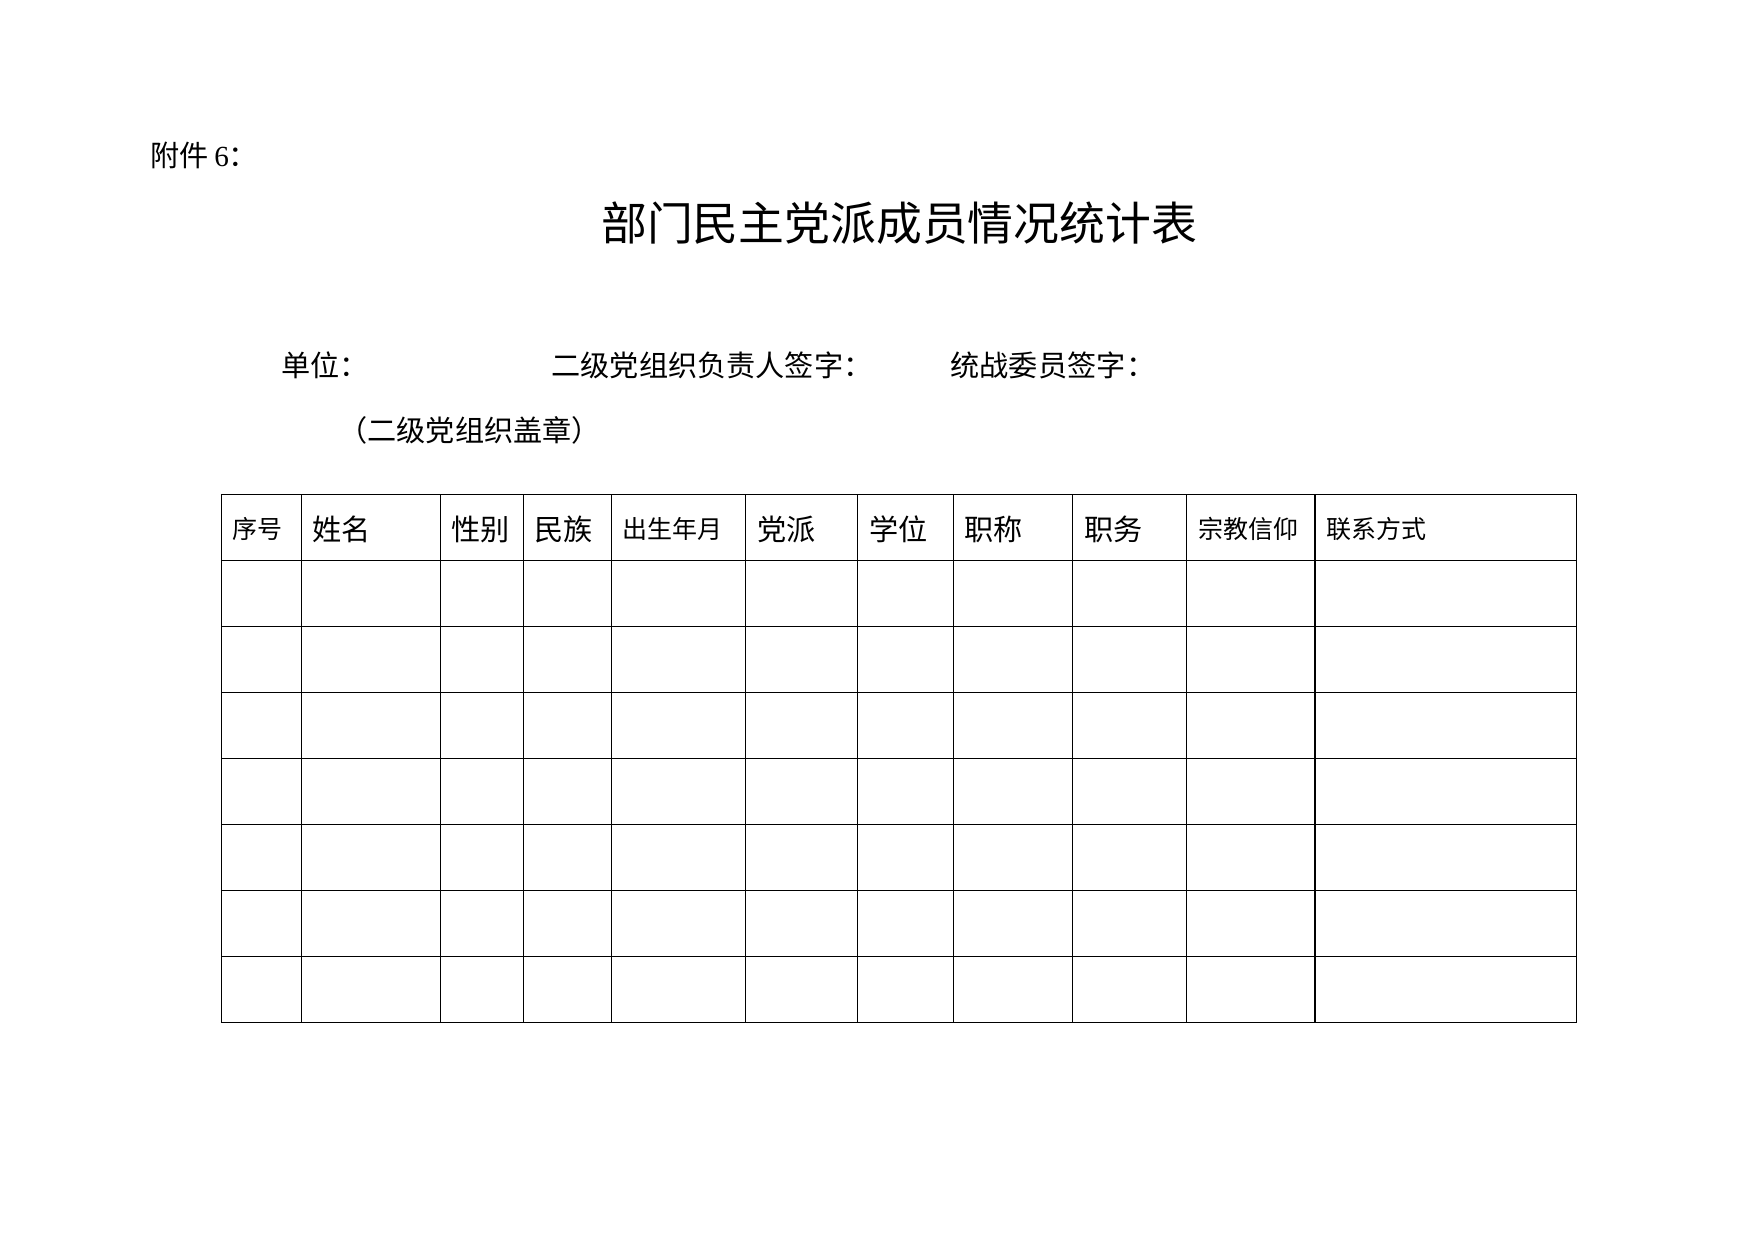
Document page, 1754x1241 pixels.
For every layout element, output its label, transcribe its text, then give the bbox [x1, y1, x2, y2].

table_cell [954, 891, 1072, 956]
table_cell [1073, 825, 1186, 890]
text 附件6： [150, 133, 1648, 175]
table_cell [746, 891, 857, 956]
table_header 姓名 [302, 495, 440, 560]
table_cell [1073, 891, 1186, 956]
table_cell [222, 561, 301, 626]
table_cell [612, 759, 745, 824]
table_cell [524, 561, 611, 626]
table_cell [222, 627, 301, 692]
table_cell [1073, 693, 1186, 758]
table_cell [1187, 693, 1314, 758]
table_header 宗教信仰 [1187, 495, 1314, 560]
table_cell [1316, 561, 1576, 626]
table_cell [1187, 957, 1314, 1022]
table_cell [1073, 561, 1186, 626]
table_header 性别 [441, 495, 523, 560]
table_cell [441, 957, 523, 1022]
table_cell [1073, 957, 1186, 1022]
table_cell [612, 693, 745, 758]
table_cell [612, 627, 745, 692]
table_cell [612, 891, 745, 956]
table_cell [222, 957, 301, 1022]
table_cell [1316, 957, 1576, 1022]
table_cell [524, 825, 611, 890]
table_cell [222, 891, 301, 956]
table_cell [524, 957, 611, 1022]
table_cell [858, 957, 953, 1022]
table_cell [1187, 891, 1314, 956]
table_cell [441, 627, 523, 692]
table_cell [612, 957, 745, 1022]
table_header 民族 [524, 495, 611, 560]
table_cell [858, 759, 953, 824]
table_cell [858, 693, 953, 758]
table_cell [746, 759, 857, 824]
table_cell [1187, 561, 1314, 626]
table_cell [441, 561, 523, 626]
table_cell [302, 759, 440, 824]
table_cell [302, 561, 440, 626]
text 单位： 二级党组织负责人签字： 统战委员签字： [150, 331, 1648, 396]
table_cell [524, 891, 611, 956]
table_cell [1187, 759, 1314, 824]
table_cell [1316, 825, 1576, 890]
table_cell [1316, 759, 1576, 824]
table_cell [441, 759, 523, 824]
table_cell [524, 759, 611, 824]
table_cell [441, 825, 523, 890]
table_cell [302, 693, 440, 758]
table_cell [302, 825, 440, 890]
table_cell [1187, 627, 1314, 692]
table_cell [746, 561, 857, 626]
table_cell [954, 759, 1072, 824]
table_cell [746, 627, 857, 692]
table_cell [858, 627, 953, 692]
table_cell [441, 891, 523, 956]
table_header 出生年月 [612, 495, 745, 560]
table_cell [954, 825, 1072, 890]
table_header 职务 [1073, 495, 1186, 560]
table_cell [1073, 759, 1186, 824]
table_cell [1073, 627, 1186, 692]
table_cell [302, 957, 440, 1022]
table_cell [222, 825, 301, 890]
table_cell [954, 561, 1072, 626]
table_cell [858, 561, 953, 626]
table_cell [302, 627, 440, 692]
table_cell [1316, 891, 1576, 956]
table_cell [954, 957, 1072, 1022]
table_cell [524, 693, 611, 758]
table_cell [302, 891, 440, 956]
table_cell [1316, 627, 1576, 692]
table_header 职称 [954, 495, 1072, 560]
table_cell [1187, 825, 1314, 890]
table_cell [858, 891, 953, 956]
text 部门民主党派成员情况统计表 [150, 187, 1648, 254]
table_cell [954, 627, 1072, 692]
table_cell [746, 825, 857, 890]
text （二级党组织盖章） [171, 396, 1648, 461]
table_cell [612, 825, 745, 890]
table_cell [1316, 693, 1576, 758]
table_cell [222, 759, 301, 824]
table_cell [746, 957, 857, 1022]
table_header 学位 [858, 495, 953, 560]
table_cell [858, 825, 953, 890]
table_cell [954, 693, 1072, 758]
table_cell [746, 693, 857, 758]
table_header 党派 [746, 495, 857, 560]
table_cell [441, 693, 523, 758]
table_header 序号 [222, 495, 301, 560]
table_cell [612, 561, 745, 626]
table_header 联系方式 [1316, 495, 1576, 560]
table_cell [222, 693, 301, 758]
table_cell [524, 627, 611, 692]
